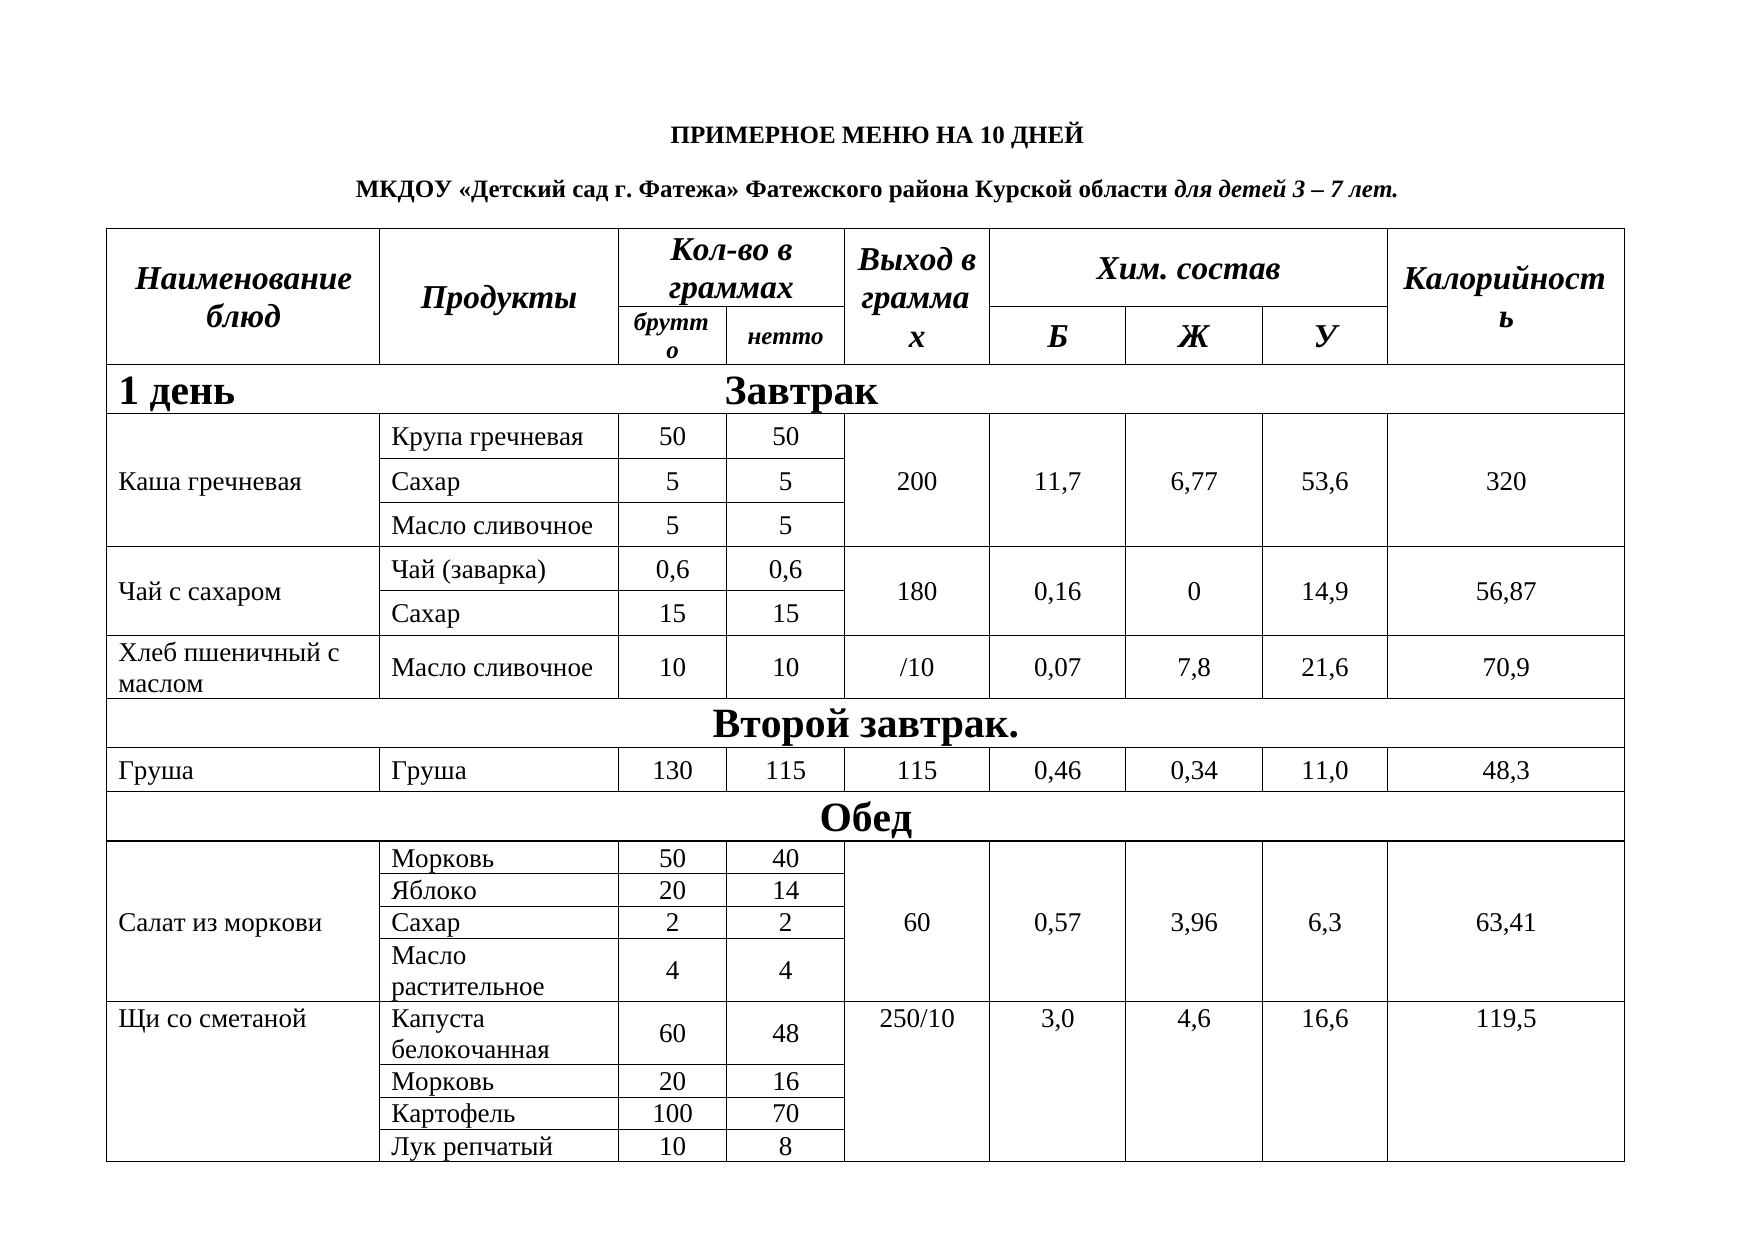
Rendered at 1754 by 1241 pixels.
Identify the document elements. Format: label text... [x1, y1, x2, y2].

table_cell 130 [619, 748, 726, 791]
table_cell 5 [727, 459, 844, 502]
table_cell Капуста белокочанная [380, 1002, 618, 1064]
table_cell Чай (заварка) [380, 547, 618, 590]
table_cell Сахар [380, 591, 618, 634]
table_cell 16 [727, 1065, 844, 1097]
table_cell 0,46 [990, 748, 1125, 791]
table_cell 5 [727, 503, 844, 546]
table_header Продукты [380, 229, 618, 364]
table_cell 14,9 [1263, 547, 1387, 634]
table_cell 11,7 [990, 414, 1125, 546]
table_cell 10 [727, 636, 844, 698]
table_cell 15 [727, 591, 844, 634]
table_cell 48,3 [1388, 748, 1624, 791]
table_header 40 [727, 842, 844, 873]
table_cell 0 [1126, 547, 1262, 634]
table_cell 4 [619, 939, 726, 1001]
table_cell 5 [619, 459, 726, 502]
table_cell 70 [727, 1098, 844, 1129]
table_cell 15 [619, 591, 726, 634]
table_cell 4,6 [1126, 1002, 1262, 1161]
table_cell Второй завтрак. [107, 699, 1624, 747]
table_cell 320 [1388, 414, 1624, 546]
table_cell Груша [107, 748, 379, 791]
table_cell 250/10 [845, 1002, 989, 1161]
table_cell 0,6 [619, 547, 726, 590]
table_cell 60 [619, 1002, 726, 1064]
table_cell 50 [619, 414, 726, 457]
table_cell 16,6 [1263, 1002, 1387, 1161]
table_header Салат из моркови [107, 842, 379, 1001]
table_cell /10 [845, 636, 989, 698]
table_cell 10 [619, 1130, 726, 1161]
table_cell нетто [727, 307, 844, 364]
table_cell 5 [619, 503, 726, 546]
table_cell Картофель [380, 1098, 618, 1129]
table_header Калорийность [1388, 229, 1624, 364]
table_cell 180 [845, 547, 989, 634]
table_cell У [1263, 307, 1387, 364]
table_cell 56,87 [1388, 547, 1624, 634]
table_cell Масло сливочное [380, 636, 618, 698]
table_cell Хлеб пшеничный с маслом [107, 636, 379, 698]
table_cell 50 [727, 414, 844, 457]
table_cell 53,6 [1263, 414, 1387, 546]
table_cell Сахар [380, 459, 618, 502]
table_cell Чай с сахаром [107, 547, 379, 634]
table_cell 0,07 [990, 636, 1125, 698]
table_cell 8 [727, 1130, 844, 1161]
table_header 6,3 [1263, 842, 1387, 1001]
table_header Наименование блюд [107, 229, 379, 364]
table_header Хим. состав [990, 229, 1387, 306]
table_header Выход в граммах [845, 229, 989, 364]
table_cell Б [990, 307, 1125, 364]
table_cell 14 [727, 874, 844, 906]
table_cell 7,8 [1126, 636, 1262, 698]
table_cell 11,0 [1263, 748, 1387, 791]
table_cell Яблоко [380, 874, 618, 906]
table_header 60 [845, 842, 989, 1001]
table_cell 20 [619, 874, 726, 906]
text ПРИМЕРНОЕ МЕНЮ НА 10 ДНЕЙ [118, 120, 1636, 149]
table_cell 115 [727, 748, 844, 791]
text МКДОУ «Детский сад г. Фатежа» Фатежского района Курской области для детей 3 – 7 лет. [118, 174, 1636, 203]
table_cell 48 [727, 1002, 844, 1064]
table_cell 4 [727, 939, 844, 1001]
table_cell 1 день Завтрак [107, 365, 1624, 413]
table_cell 20 [619, 1065, 726, 1097]
table_cell брутто [619, 307, 726, 364]
table_cell Щи со сметаной [107, 1002, 379, 1161]
table_header 0,57 [990, 842, 1125, 1001]
table_cell Масло сливочное [380, 503, 618, 546]
table_cell 100 [619, 1098, 726, 1129]
table_cell 0,6 [727, 547, 844, 590]
table_header 63,41 [1388, 842, 1624, 1001]
table_header Кол-во в граммах [619, 229, 844, 306]
table_cell Обед [107, 792, 1624, 840]
table_cell 21,6 [1263, 636, 1387, 698]
table_cell 2 [619, 907, 726, 938]
table_cell 6,77 [1126, 414, 1262, 546]
table_header Морковь [380, 842, 618, 873]
table_cell Ж [1126, 307, 1262, 364]
table_cell Морковь [380, 1065, 618, 1097]
table_cell Каша гречневая [107, 414, 379, 546]
table_cell Сахар [380, 907, 618, 938]
table_cell 3,0 [990, 1002, 1125, 1161]
table_header 3,96 [1126, 842, 1262, 1001]
table_cell 2 [727, 907, 844, 938]
table_cell 119,5 [1388, 1002, 1624, 1161]
table_cell 200 [845, 414, 989, 546]
table_cell Масло растительное [380, 939, 618, 1001]
table_cell Крупа гречневая [380, 414, 618, 457]
table_cell 0,34 [1126, 748, 1262, 791]
table_header 50 [619, 842, 726, 873]
table_cell 115 [845, 748, 989, 791]
table_cell 70,9 [1388, 636, 1624, 698]
table_cell 0,16 [990, 547, 1125, 634]
table_cell 10 [619, 636, 726, 698]
table_cell Груша [380, 748, 618, 791]
table_cell Лук репчатый [380, 1130, 618, 1161]
